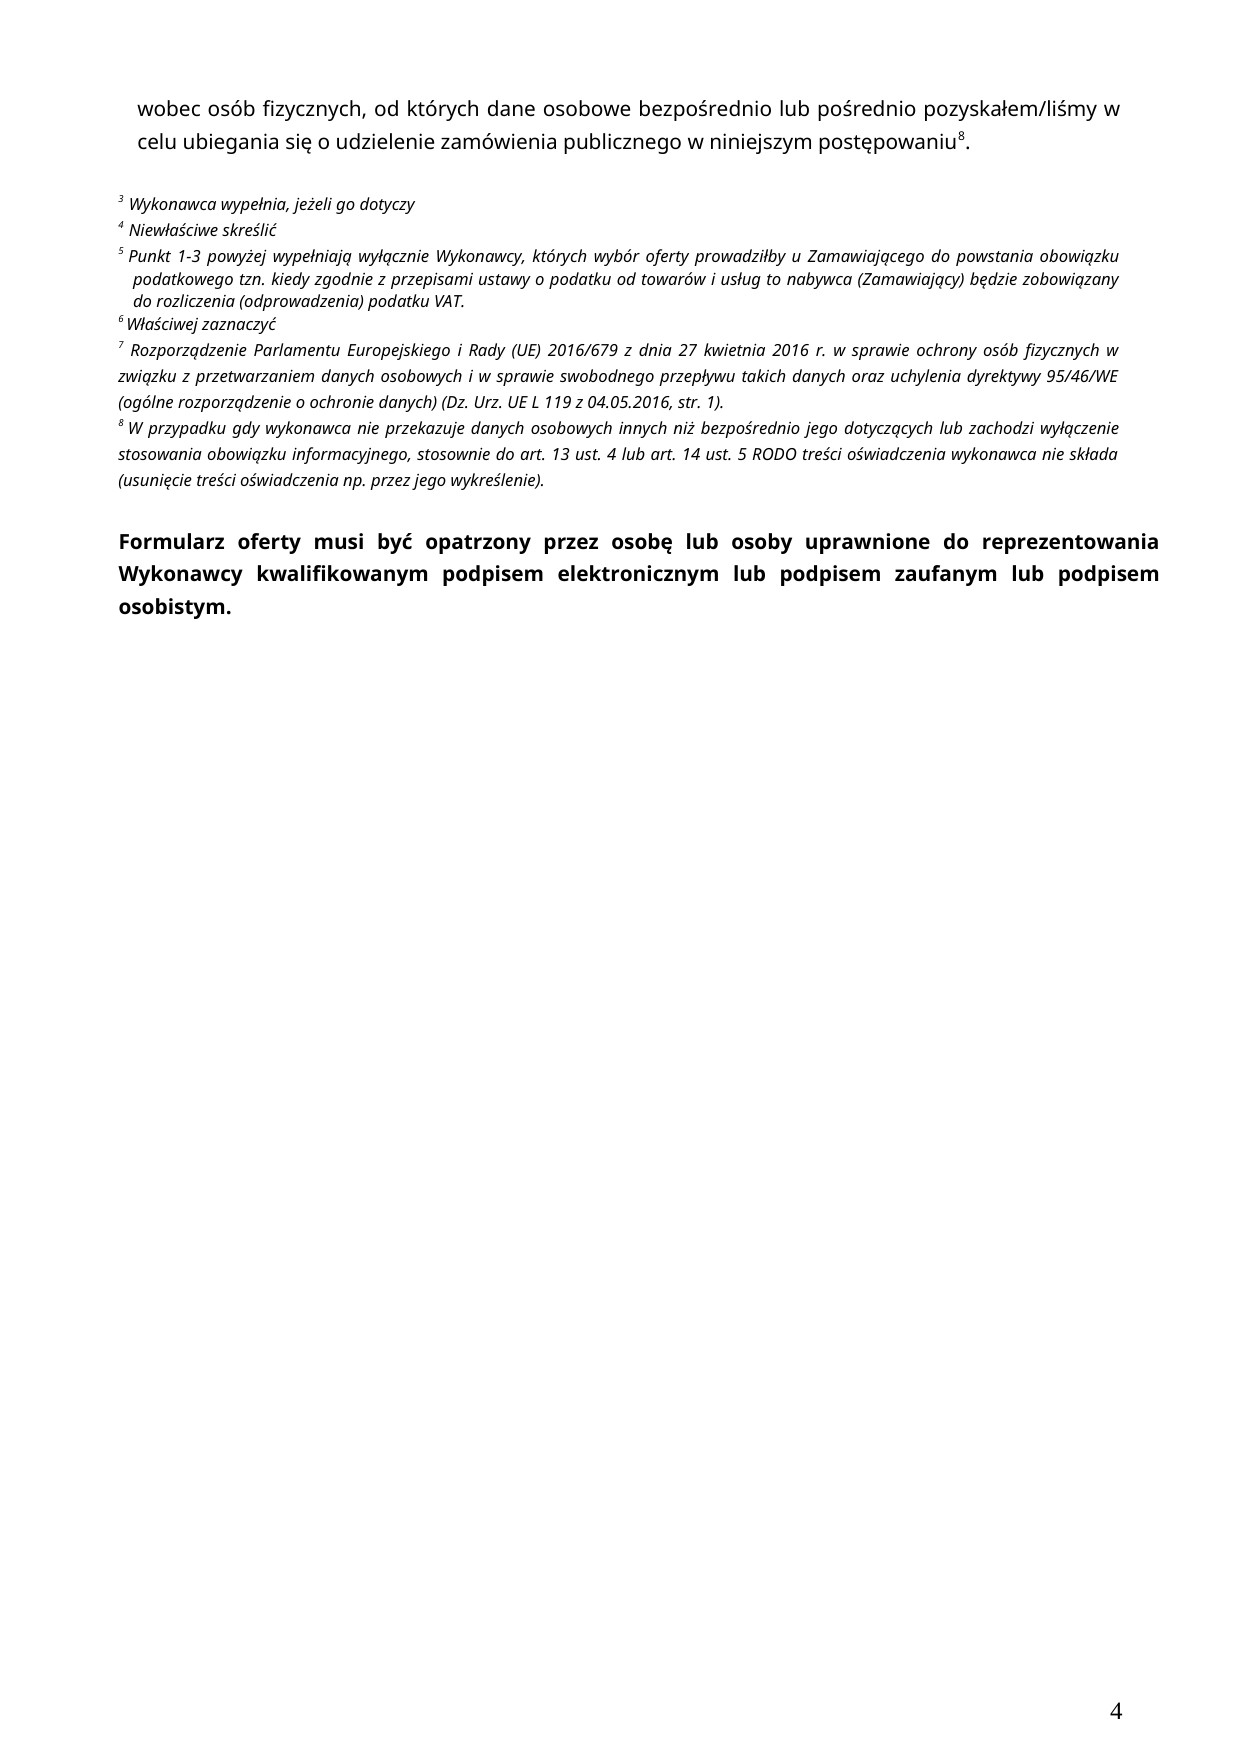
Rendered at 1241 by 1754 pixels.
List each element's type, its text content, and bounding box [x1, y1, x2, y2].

list 8 W przypadku gdy wykonawca nie przekazuje danych osobowych innych niż bezpośrednio jego dotyczących lub zachodzi wyłączenie stosowania obowiązku informacyjnego, stosownie do art. 13 ust. 4 lub art. 14 ust. 5 RODO treści oświadczenia wykonawca nie składa (usunięcie treści oświadczenia np. przez jego wykreślenie). [118, 417, 1122, 491]
text 5 Punkt 1-3 powyżej wypełniają wyłącznie Wykonawcy, których wybór oferty prowadziłby u Zamawiającego do powstania obowiązku podatkowego tzn. kiedy zgodnie z przepisami ustawy o podatku od towarów i usług to nabywca (Zamawiający) będzie zobowiązany do rozliczenia (odprowadzenia) podatku VAT. [118, 244, 1122, 312]
text 6 Właściwej zaznaczyć [118, 312, 1122, 335]
list 7 Rozporządzenie Parlamentu Europejskiego i Rady (UE) 2016/679 z dnia 27 kwietnia 2016 r. w sprawie ochrony osób fizycznych w związku z przetwarzaniem danych osobowych i w sprawie swobodnego przepływu takich danych oraz uchylenia dyrektywy 95/46/WE (ogólne rozporządzenie o ochronie danych) (Dz. Urz. UE L 119 z 04.05.2016, str. 1). [118, 338, 1122, 413]
text 3 Wykonawca wypełnia, jeżeli go dotyczy [118, 192, 1122, 215]
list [118, 94, 1122, 156]
text 4 Niewłaściwe skreślić [118, 218, 1122, 241]
text Formularz oferty musi być opatrzony przez osobę lub osoby uprawnione do reprezentowania Wykonawcy kwalifikowanym podpisem elektronicznym lub podpisem zaufanym lub podpisem osobistym. [118, 527, 1161, 621]
